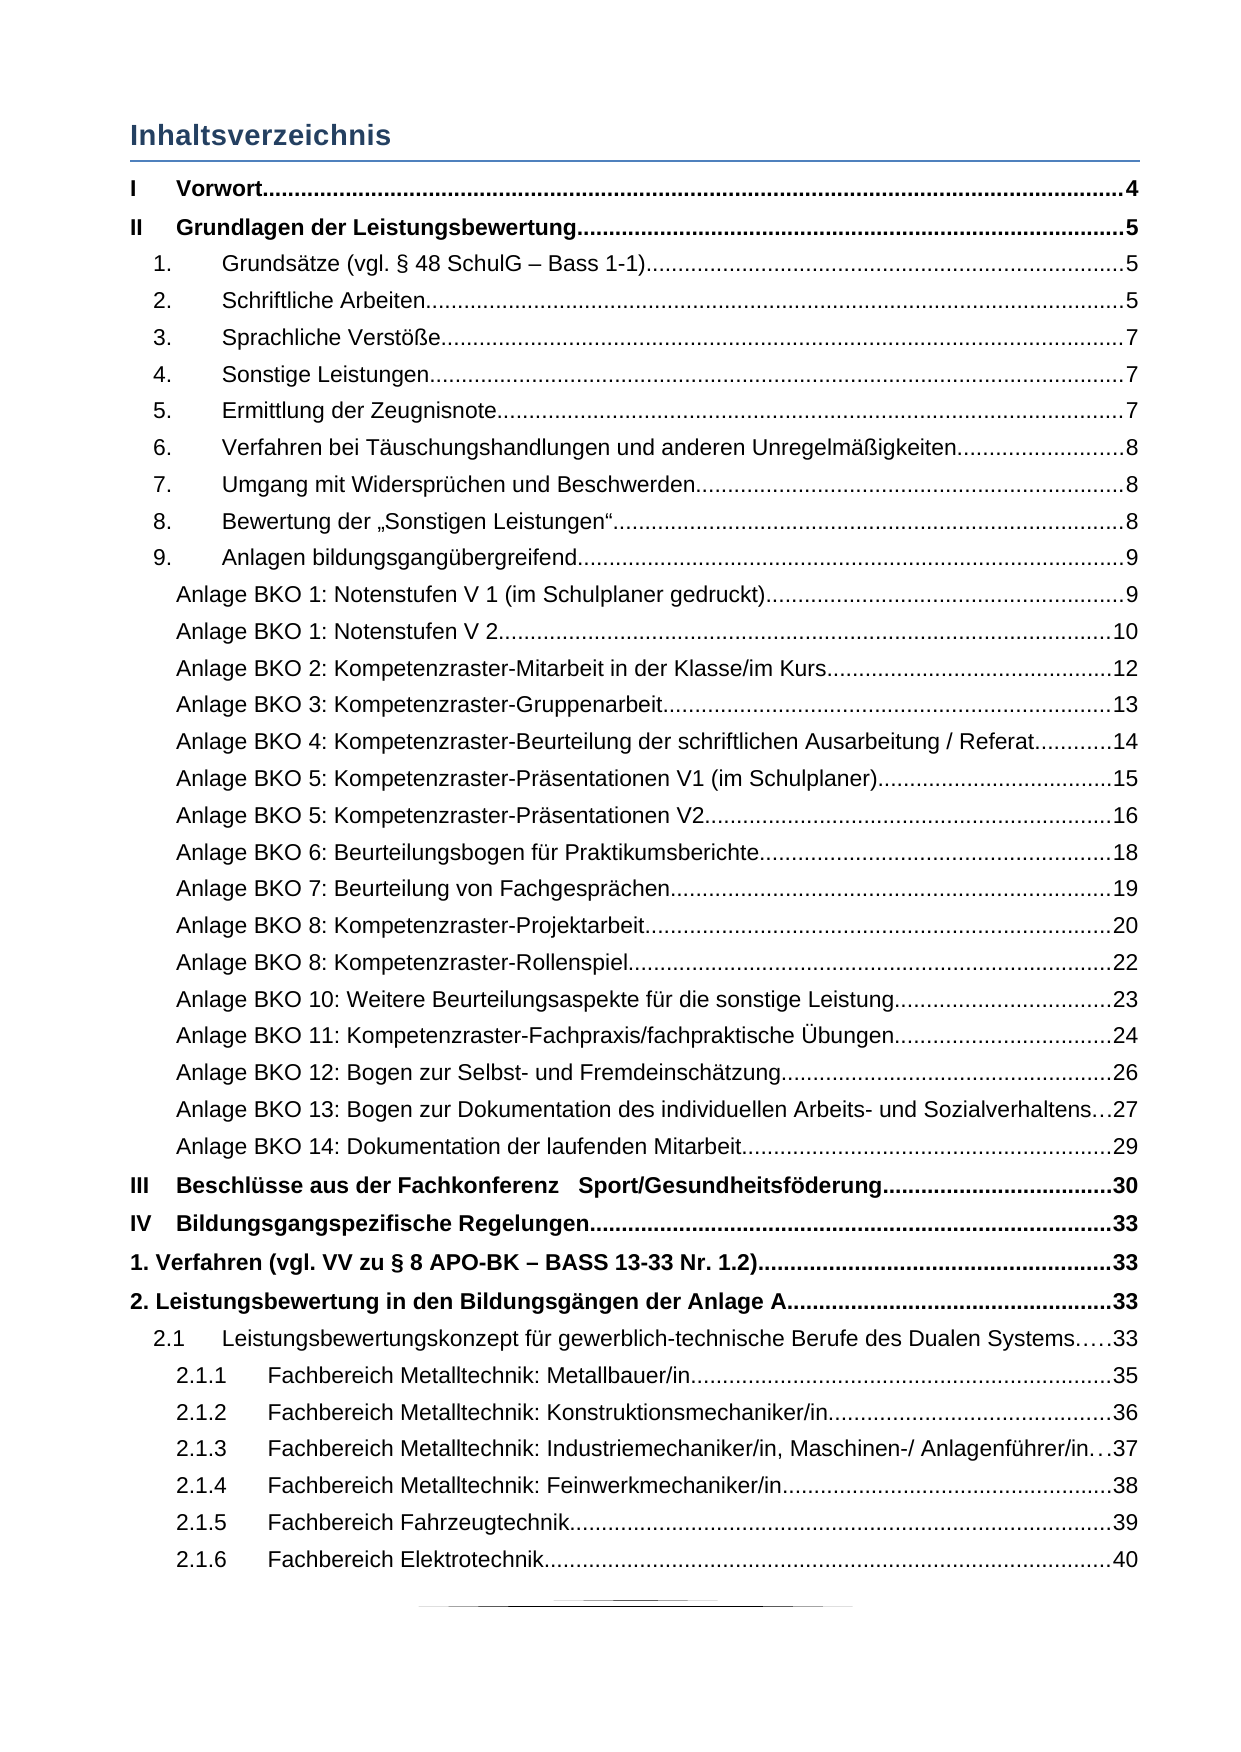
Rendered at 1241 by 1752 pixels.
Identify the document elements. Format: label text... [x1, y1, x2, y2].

text 2.1.2 Fachbereich Metalltechnik: Konstruktionsmechaniker/in 36 [176, 1398, 1140, 1425]
text 2.1.1 Fachbereich Metalltechnik: Metallbauer/in 35 [176, 1362, 1140, 1388]
text Anlage BKO 12: Bogen zur Selbst- und Fremdeinschätzung 26 [176, 1059, 1140, 1086]
text 2.1.4 Fachbereich Metalltechnik: Feinwerkmechaniker/in 38 [176, 1472, 1140, 1498]
text III Beschlüsse aus der Fachkonferenz Sport/Gesundheitsföderung 30 [130, 1172, 1140, 1198]
text Anlage BKO 2: Kompetenzraster-Mitarbeit in der Klasse/im Kurs 12 [176, 655, 1140, 681]
text Anlage BKO 3: Kompetenzraster-Gruppenarbeit 13 [176, 691, 1140, 718]
text Anlage BKO 8: Kompetenzraster-Projektarbeit 20 [176, 912, 1140, 938]
text 6. Verfahren bei Täuschungshandlungen und anderen Unregelmäßigkeiten 8 [153, 434, 1140, 460]
title Inhaltsverzeichnis [130, 118, 1140, 160]
text 3. Sprachliche Verstöße 7 [153, 324, 1140, 350]
text 2. Schriftliche Arbeiten 5 [153, 287, 1140, 313]
text I Vorwort 4 [130, 174, 1140, 201]
text Anlage BKO 5: Kompetenzraster-Präsentationen V1 (im Schulplaner) 15 [176, 765, 1140, 791]
text 1. Grundsätze (vgl. § 48 SchulG – Bass 1-1) 5 [153, 250, 1140, 277]
text 7. Umgang mit Widersprüchen und Beschwerden 8 [153, 471, 1140, 497]
text 1. Verfahren (vgl. VV zu § 8 APO-BK – BASS 13-33 Nr. 1.2) 33 [130, 1249, 1140, 1276]
text Anlage BKO 14: Dokumentation der laufenden Mitarbeit 29 [176, 1133, 1140, 1159]
text Anlage BKO 13: Bogen zur Dokumentation des individuellen Arbeits- und Sozialverhaltens 27 [176, 1096, 1140, 1122]
text 2.1.3 Fachbereich Metalltechnik: Industriemechaniker/in, Maschinen-/ Anlagenführer/in 37 [176, 1435, 1140, 1462]
text 5. Ermittlung der Zeugnisnote 7 [153, 397, 1140, 424]
text Anlage BKO 5: Kompetenzraster-Präsentationen V2 16 [176, 802, 1140, 828]
text 2.1.5 Fachbereich Fahrzeugtechnik 39 [176, 1509, 1140, 1535]
text Anlage BKO 8: Kompetenzraster-Rollenspiel 22 [176, 949, 1140, 975]
text Anlage BKO 7: Beurteilung von Fachgesprächen 19 [176, 875, 1140, 902]
text 2.1.6 Fachbereich Elektrotechnik 40 [176, 1546, 1140, 1572]
text Anlage BKO 11: Kompetenzraster-Fachpraxis/fachpraktische Übungen 24 [176, 1022, 1140, 1049]
text 8. Bewertung der „Sonstigen Leistungen“ 8 [153, 508, 1140, 534]
text IV Bildungsgangspezifische Regelungen 33 [130, 1210, 1140, 1237]
text Anlage BKO 4: Kompetenzraster-Beurteilung der schriftlichen Ausarbeitung / Referat 14 [176, 728, 1140, 754]
text Anlage BKO 1: Notenstufen V 2 10 [176, 618, 1140, 644]
text Anlage BKO 6: Beurteilungsbogen für Praktikumsberichte 18 [176, 838, 1140, 865]
text 2. Leistungsbewertung in den Bildungsgängen der Anlage A 33 [130, 1288, 1140, 1314]
text 9. Anlagen bildungsgangübergreifend 9 [153, 544, 1140, 571]
text Anlage BKO 1: Notenstufen V 1 (im Schulplaner gedruckt) 9 [176, 581, 1140, 607]
text II Grundlagen der Leistungsbewertung 5 [130, 213, 1140, 240]
text 2.1 Leistungsbewertungskonzept für gewerblich-technische Berufe des Dualen Systems 33 [153, 1325, 1140, 1351]
text 4. Sonstige Leistungen 7 [153, 361, 1140, 387]
text Anlage BKO 10: Weitere Beurteilungsaspekte für die sonstige Leistung 23 [176, 986, 1140, 1012]
